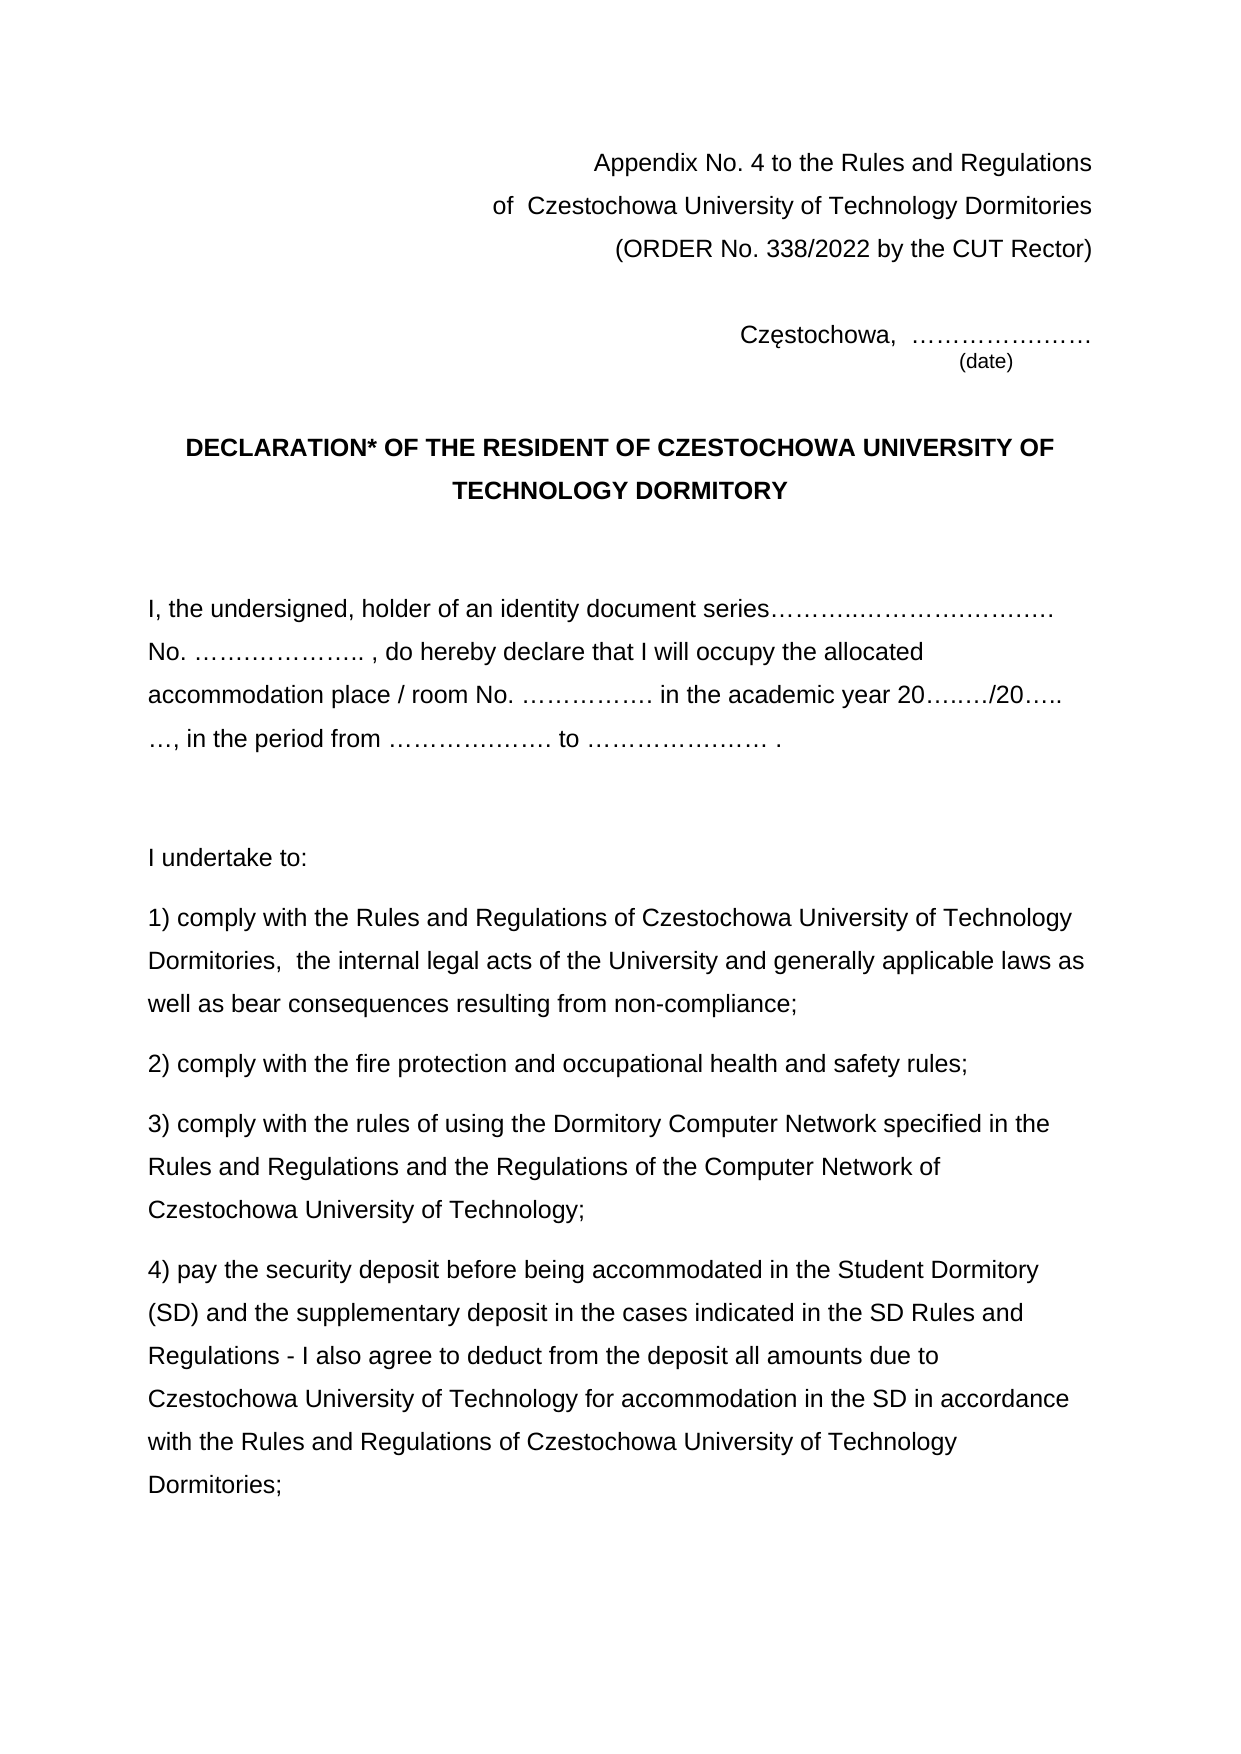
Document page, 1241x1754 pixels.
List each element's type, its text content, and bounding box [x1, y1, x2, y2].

text Częstochowa, …………….…… [148, 320, 1093, 349]
text I undertake to: [148, 843, 1093, 872]
text of Czestochowa University of Technology Dormitories [148, 191, 1093, 219]
text 2) comply with the fire protection and occupational health and safety rules; [148, 1049, 1093, 1078]
text (ORDER No. 338/2022 by the CUT Rector) [148, 234, 1093, 263]
text (date) [148, 349, 1093, 373]
text 1) comply with the Rules and Regulations of Czestochowa University of Technology Dormitories, the internal legal acts of the University and generally applicable laws as well as bear consequences resulting from non-compliance; [148, 903, 1093, 1018]
text 4) pay the security deposit before being accommodated in the Student Dormitory (SD) and the supplementary deposit in the cases indicated in the SD Rules and Regulations - I also agree to deduct from the deposit all amounts due to Czestochowa University of Technology for accommodation in the SD in accordance with the Rules and Regulations of Czestochowa University of Technology Dormitories; [148, 1255, 1093, 1499]
text I, the undersigned, holder of an identity document series………..………….…….…. No. …….………….. , do hereby declare that I will occupy the allocated accommodation place / room No. ……………. in the academic year 20…..…/20…..…, in the period from ………….……. to …………….…… . [148, 594, 1093, 752]
text Appendix No. 4 to the Rules and Regulations [148, 148, 1093, 176]
text DECLARATION* OF THE RESIDENT OF CZESTOCHOWA UNIVERSITY OF TECHNOLOGY DORMITORY [148, 433, 1093, 504]
text 3) comply with the rules of using the Dormitory Computer Network specified in the Rules and Regulations and the Regulations of the Computer Network of Czestochowa University of Technology; [148, 1109, 1093, 1224]
